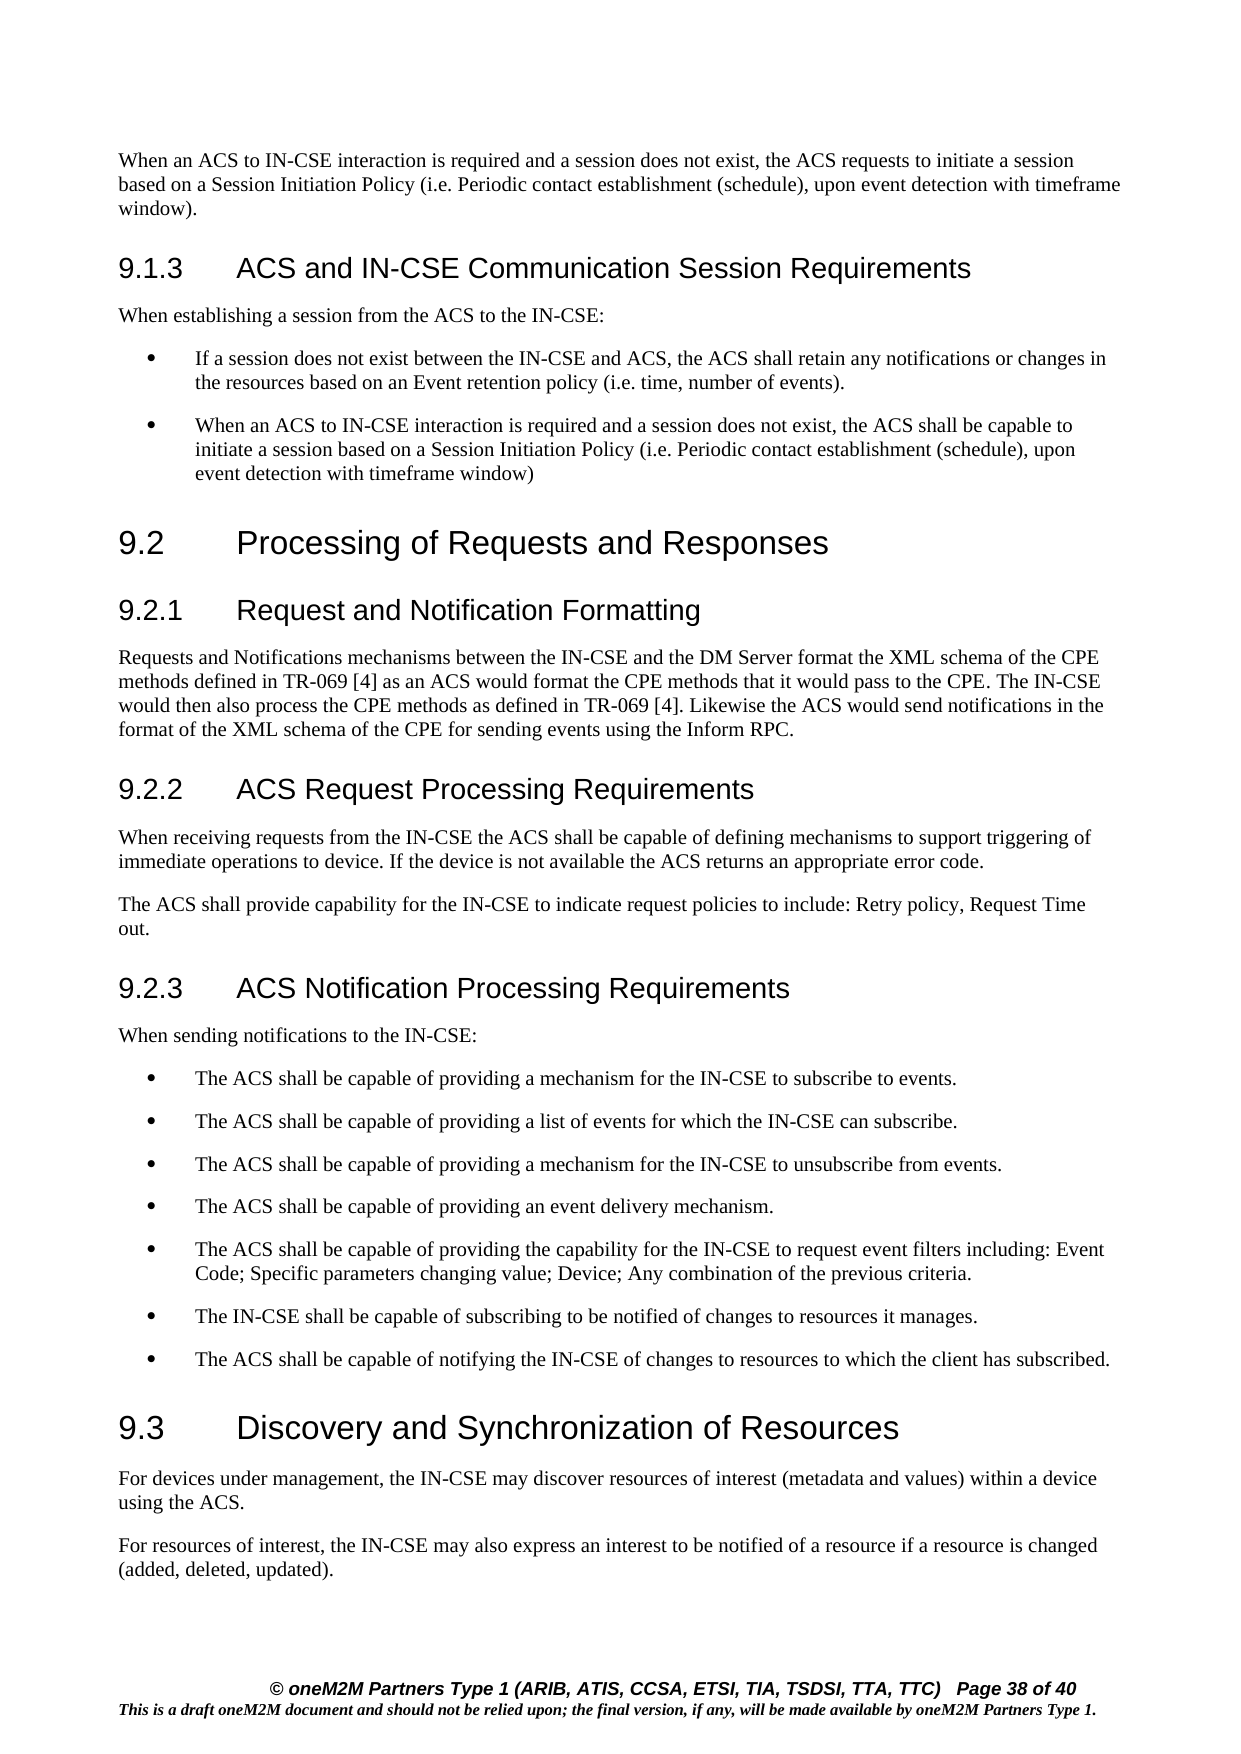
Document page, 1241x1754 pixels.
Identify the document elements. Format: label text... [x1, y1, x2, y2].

text When an ACS to IN-CSE interaction is required and a session does not exist, the ACS requests to initiate a session based on a Session Initiation Policy (i.e. Periodic contact establishment (schedule), upon event detection with timeframe window). [118, 148, 1122, 220]
text The ACS shall be capable of providing a mechanism for the IN-CSE to subscribe to events. [148, 1066, 1122, 1090]
text When receiving requests from the IN-CSE the ACS shall be capable of defining mechanisms to support triggering of immediate operations to device. If the device is not available the ACS returns an appropriate error code. [118, 824, 1122, 873]
text The ACS shall be capable of providing a list of events for which the IN-CSE can subscribe. [148, 1109, 1122, 1133]
text The ACS shall be capable of providing an event delivery mechanism. [148, 1194, 1122, 1218]
text The ACS shall be capable of providing the capability for the IN-CSE to request event filters including: Event Code; Specific parameters changing value; Device; Any combination of the previous criteria. [148, 1237, 1122, 1285]
text For devices under management, the IN-CSE may discover resources of interest (metadata and values) within a device using the ACS. [118, 1466, 1122, 1514]
text When sending notifications to the IN-CSE: [118, 1023, 1122, 1047]
subtitle 9.1.3 ACS and IN-CSE Communication Session Requirements [118, 251, 1122, 285]
subtitle 9.2 Processing of Requests and Responses [118, 523, 1122, 561]
text Requests and Notifications mechanisms between the IN-CSE and the DM Server format the XML schema of the CPE methods defined in TR-069 [4] as an ACS would format the CPE methods that it would pass to the CPE. The IN-CSE would then also process the CPE methods as defined in TR-069 [4]. Likewise the ACS would send notifications in the format of the XML schema of the CPE for sending events using the Inform RPC. [118, 645, 1122, 741]
subtitle 9.2.3 ACS Notification Processing Requirements [118, 971, 1122, 1004]
text The ACS shall be capable of notifying the IN-CSE of changes to resources to which the client has subscribed. [148, 1347, 1122, 1371]
text The ACS shall be capable of providing a mechanism for the IN-CSE to unsubscribe from events. [148, 1152, 1122, 1176]
text For resources of interest, the IN-CSE may also express an interest to be notified of a resource if a resource is changed (added, deleted, updated). [118, 1532, 1122, 1581]
subtitle 9.3 Discovery and Synchronization of Resources [118, 1408, 1122, 1447]
subtitle 9.2.2 ACS Request Processing Requirements [118, 772, 1122, 806]
subtitle 9.2.1 Request and Notification Formatting [118, 592, 1122, 626]
text If a session does not exist between the IN-CSE and ACS, the ACS shall retain any notifications or changes in the resources based on an Event retention policy (i.e. time, number of events). [148, 346, 1122, 394]
text The IN-CSE shall be capable of subscribing to be notified of changes to resources it manages. [148, 1304, 1122, 1328]
text When establishing a session from the ACS to the IN-CSE: [118, 303, 1122, 327]
text When an ACS to IN-CSE interaction is required and a session does not exist, the ACS shall be capable to initiate a session based on a Session Initiation Policy (i.e. Periodic contact establishment (schedule), upon event detection with timeframe window) [148, 413, 1122, 485]
text The ACS shall provide capability for the IN-CSE to indicate request policies to include: Retry policy, Request Time out. [118, 891, 1122, 939]
